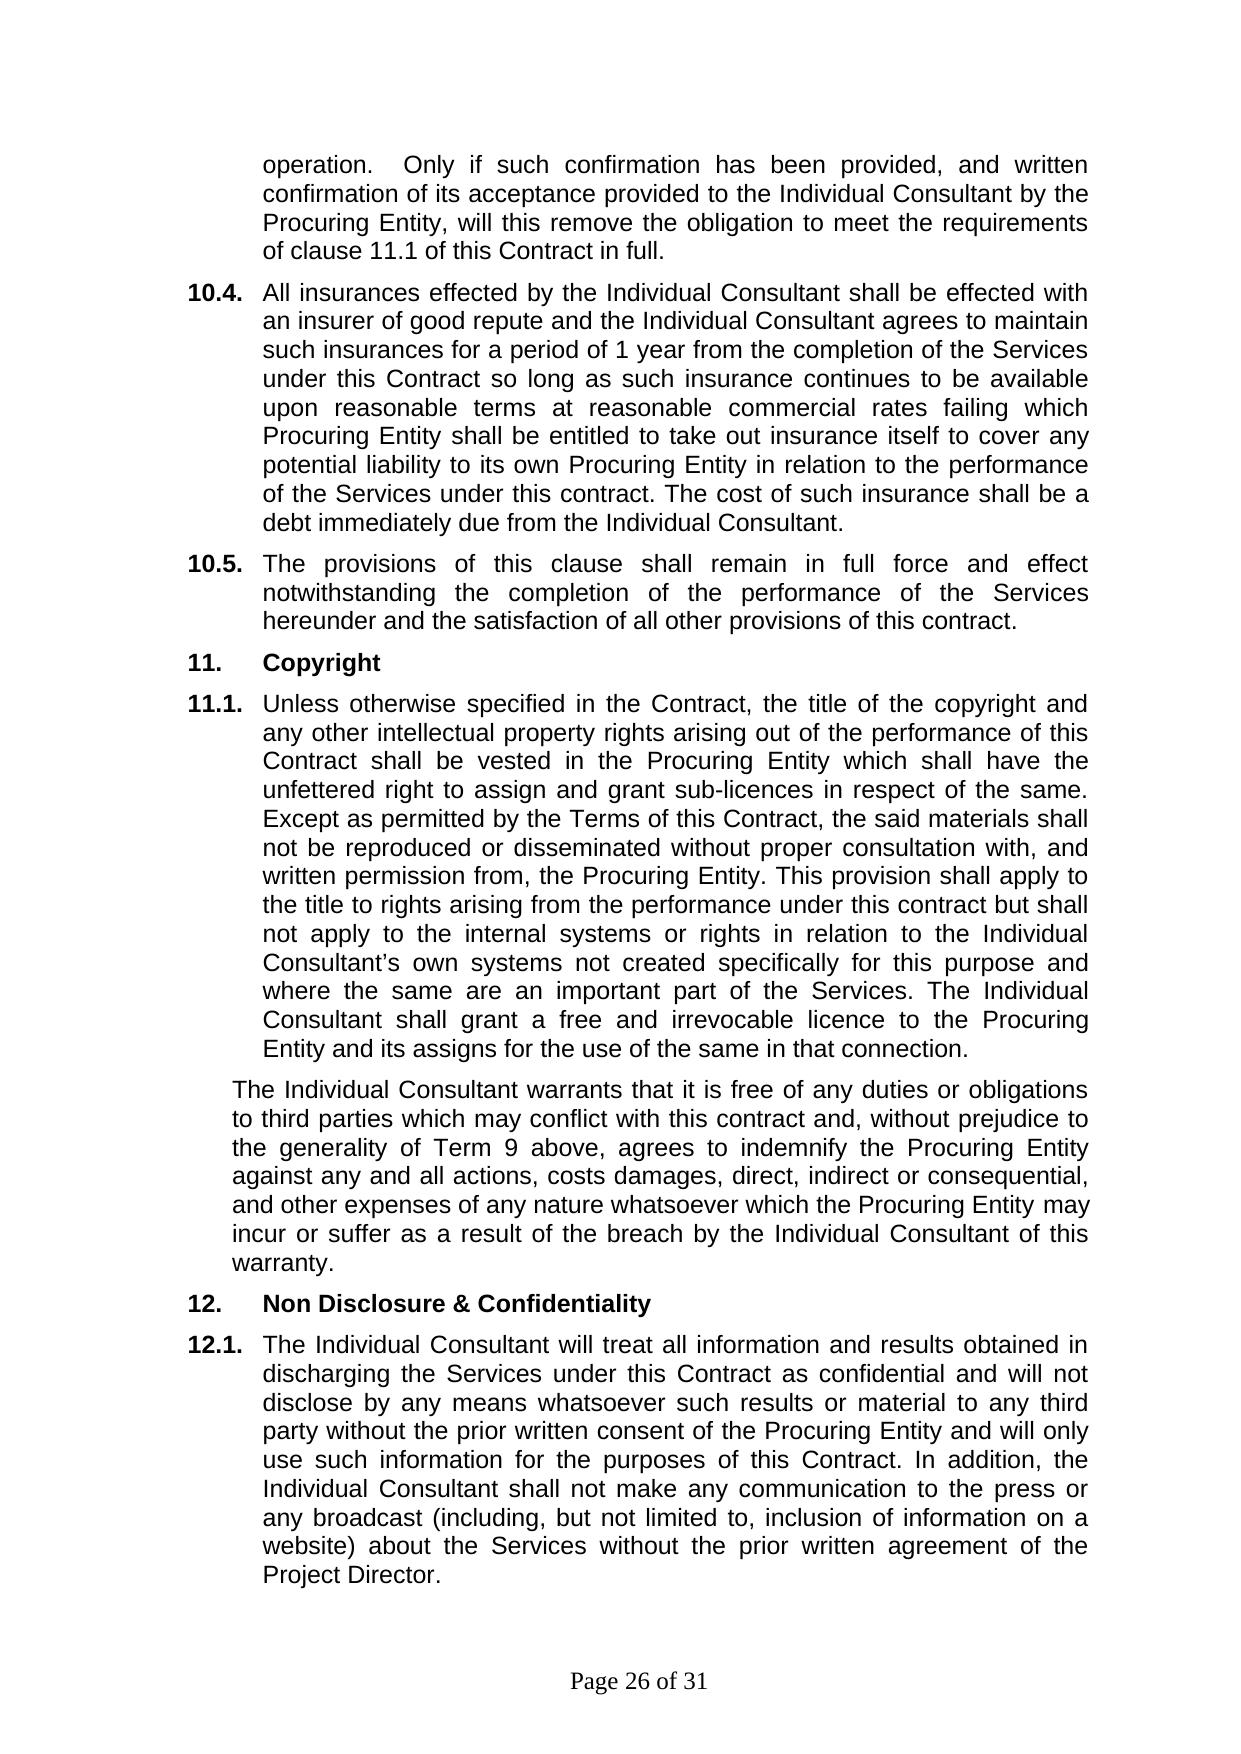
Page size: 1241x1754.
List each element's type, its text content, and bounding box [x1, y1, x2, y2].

list Copyright [187, 647, 1090, 676]
list Non Disclosure & Confidentiality [187, 1289, 1090, 1317]
text The Individual Consultant warrants that it is free of any duties or obligations to third parties which may conflict with this contract and, without prejudice to the generality of Term 9 above, agrees to indemnify the Procuring Entity against any and all actions, costs damages, direct, indirect or consequential, and other expenses of any nature whatsoever which the Procuring Entity may incur or suffer as a result of the breach by the Individual Consultant of this warranty. [232, 1075, 1090, 1276]
list All insurances effected by the Individual Consultant shall be effected with an insurer of good repute and the Individual Consultant agrees to maintain such insurances for a period of 1 year from the completion of the Services under this Contract so long as such insurance continues to be available upon reasonable terms at reasonable commercial rates failing which Procuring Entity shall be entitled to take out insurance itself to cover any potential liability to its own Procuring Entity in relation to the performance of the Services under this contract. The cost of such insurance shall be a debt immediately due from the Individual Consultant. [187, 277, 1090, 536]
list The provisions of this clause shall remain in full force and effect notwithstanding the completion of the performance of the Services hereunder and the satisfaction of all other provisions of this contract. [187, 549, 1090, 635]
list The Individual Consultant will treat all information and results obtained in discharging the Services under this Contract as confidential and will not disclose by any means whatsoever such results or material to any third party without the prior written consent of the Procuring Entity and will only use such information for the purposes of this Contract. In addition, the Individual Consultant shall not make any communication to the press or any broadcast (including, but not limited to, inclusion of information on a website) about the Services without the prior written agreement of the Project Director. [187, 1330, 1090, 1589]
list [187, 150, 1090, 265]
list Unless otherwise specified in the Contract, the title of the copyright and any other intellectual property rights arising out of the performance of this Contract shall be vested in the Procuring Entity which shall have the unfettered right to assign and grant sub-licences in respect of the same. Except as permitted by the Terms of this Contract, the said materials shall not be reproduced or disseminated without proper consultation with, and written permission from, the Procuring Entity. This provision shall apply to the title to rights arising from the performance under this contract but shall not apply to the internal systems or rights in relation to the Individual Consultant’s own systems not created specifically for this purpose and where the same are an important part of the Services. The Individual Consultant shall grant a free and irrevocable licence to the Procuring Entity and its assigns for the use of the same in that connection. [187, 689, 1090, 1062]
